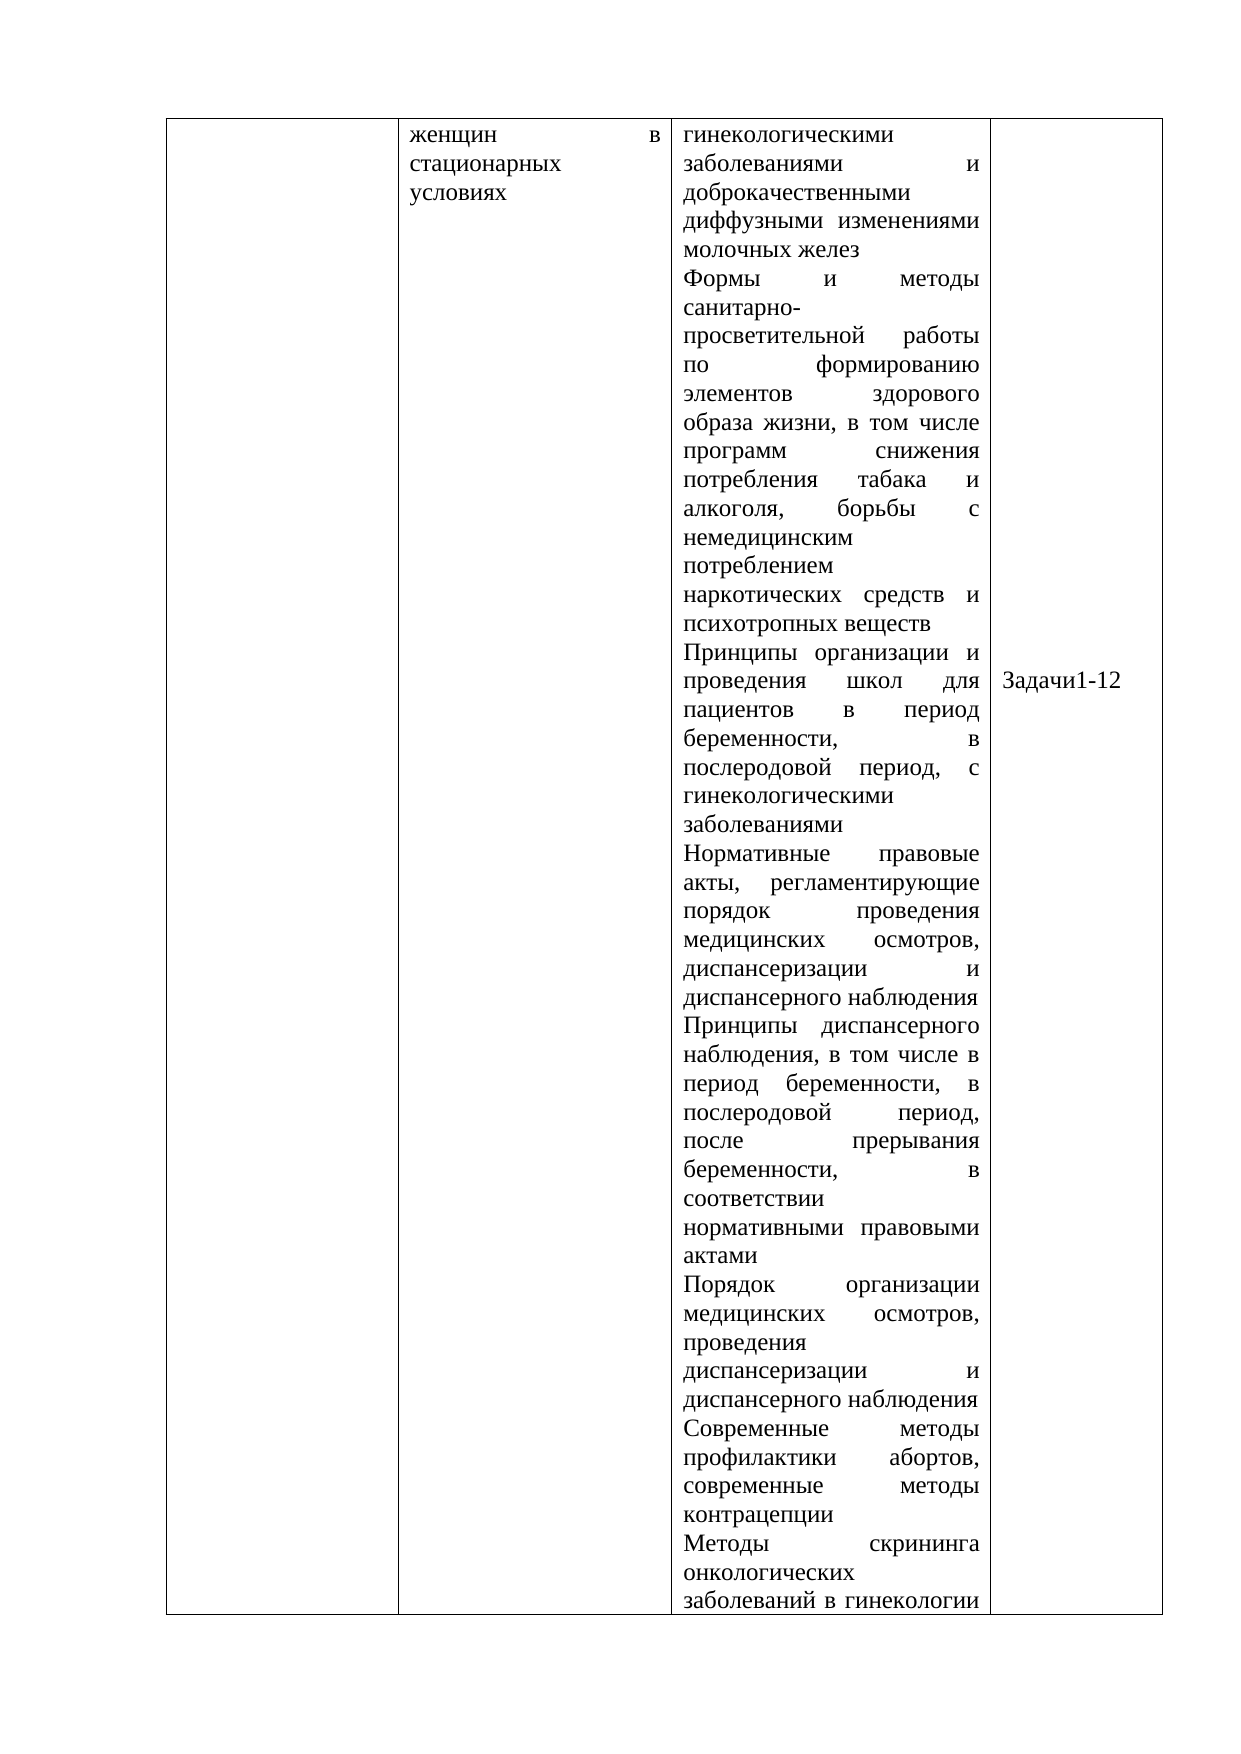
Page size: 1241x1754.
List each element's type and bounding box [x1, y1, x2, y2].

table_cell [399, 119, 671, 1614]
table_cell [672, 119, 990, 1614]
table_cell [991, 119, 1162, 1614]
